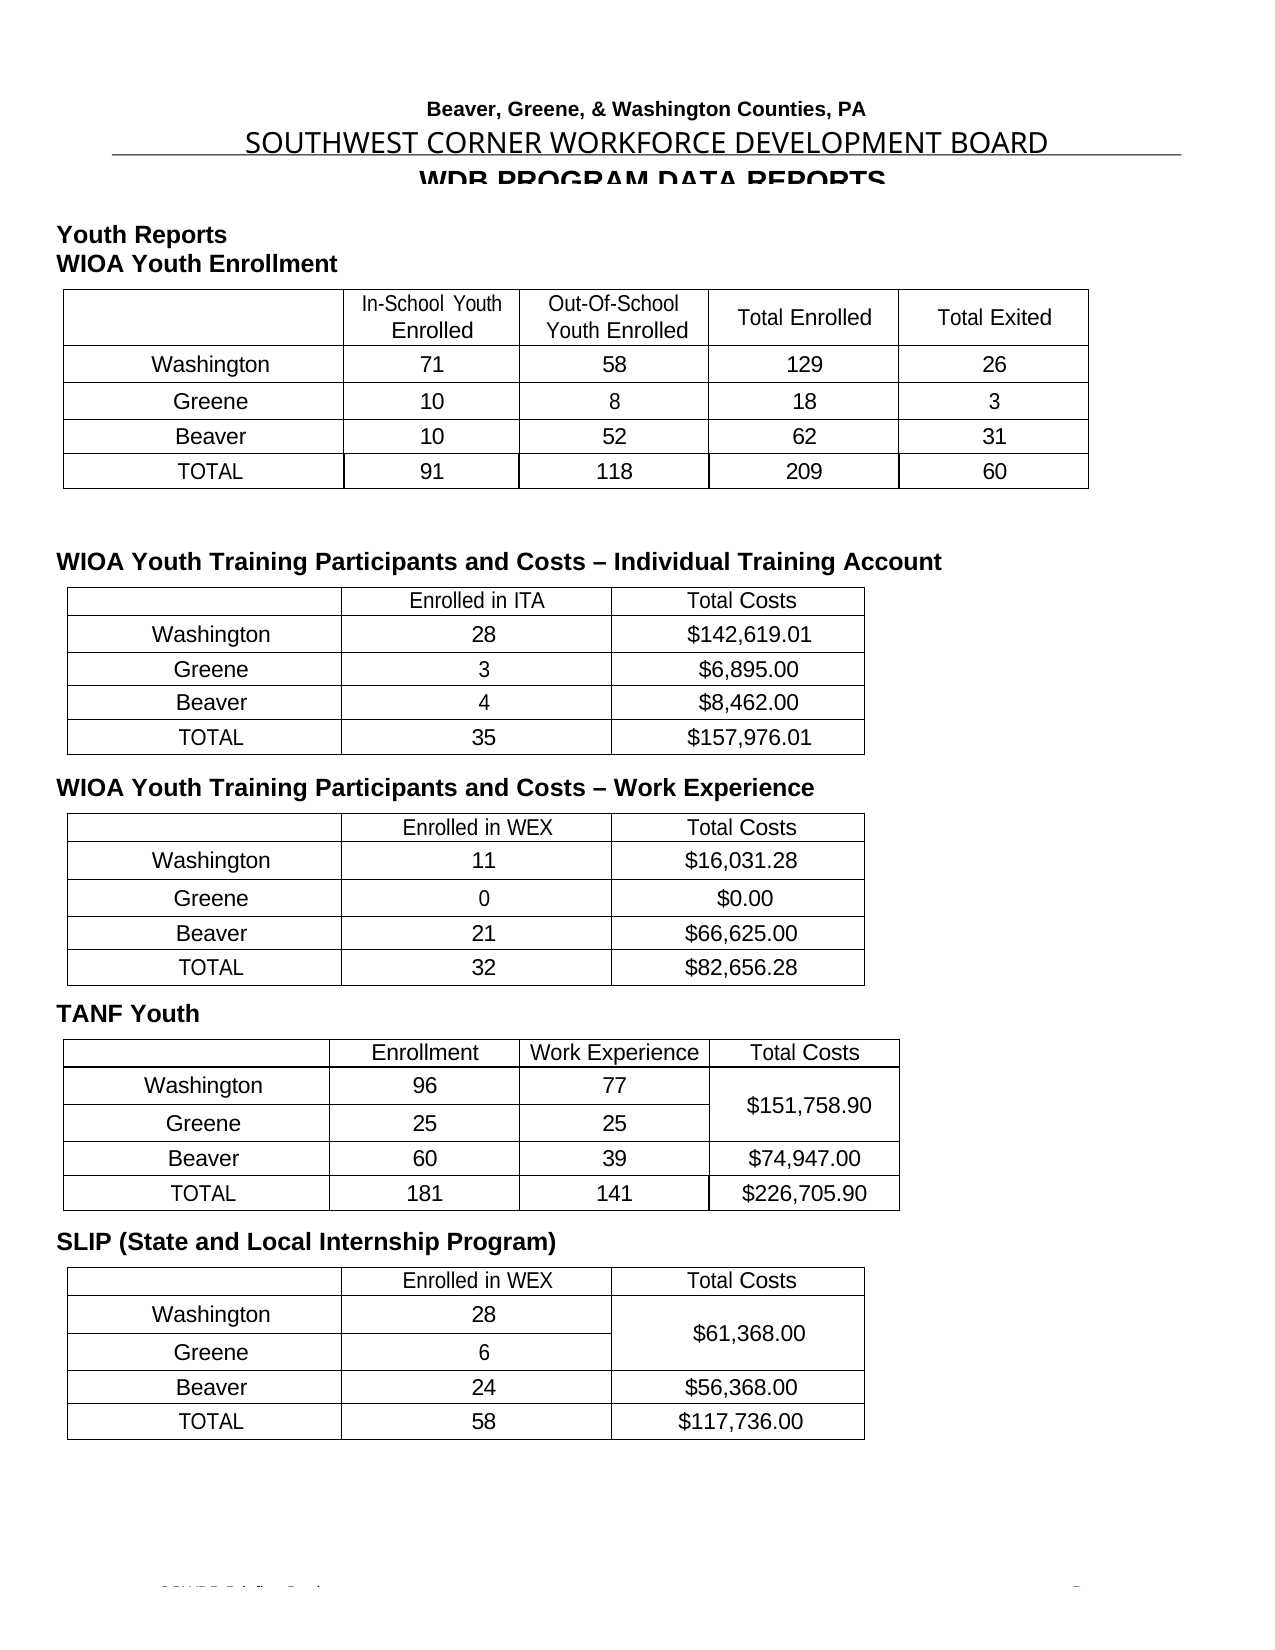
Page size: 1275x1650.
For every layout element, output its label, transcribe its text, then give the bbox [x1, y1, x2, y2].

table_header [64, 290, 343, 344]
table_header [68, 814, 341, 841]
table_cell TOTAL [68, 950, 341, 985]
table_header Out-Of-School Youth Enrolled [520, 290, 708, 344]
table_cell $157,976.01 [612, 720, 864, 754]
table_cell 26 [899, 346, 1088, 382]
table_cell 28 [342, 616, 611, 652]
table_header Total Costs [612, 814, 864, 841]
table_cell $142,619.01 [612, 616, 864, 652]
table_cell $66,625.00 [612, 917, 864, 949]
table_cell 96 [330, 1068, 519, 1104]
table_cell 31 [899, 420, 1088, 453]
table_cell 58 [342, 1404, 611, 1438]
table_cell 11 [342, 842, 611, 878]
table_header Total Costs [612, 588, 864, 614]
table_cell 35 [342, 720, 611, 754]
table_cell $0.00 [612, 880, 864, 916]
table_cell Greene [68, 653, 341, 685]
table_cell Beaver [68, 686, 341, 718]
table_header Total Enrolled [709, 290, 898, 344]
table_cell TOTAL [68, 1404, 341, 1438]
table_cell 91 [345, 454, 518, 488]
table_cell 60 [900, 454, 1088, 488]
table_header Enrolled in ITA [342, 588, 611, 614]
table_header Total Costs [612, 1268, 864, 1295]
table_header Enrollment [330, 1040, 519, 1066]
table_header [68, 588, 341, 614]
table_cell 18 [709, 383, 898, 419]
table_cell Washington [68, 1296, 341, 1333]
table_cell Washington [64, 346, 343, 382]
table_header [64, 1040, 329, 1066]
table_cell 32 [342, 950, 611, 985]
table_header Enrolled in WEX [342, 1268, 611, 1295]
table_header Total Costs [710, 1040, 899, 1066]
table_cell 10 [344, 420, 519, 453]
table_cell 39 [520, 1142, 709, 1175]
table_cell 77 [520, 1068, 709, 1104]
table_cell Greene [68, 880, 341, 916]
table_header Enrolled in WEX [342, 814, 611, 841]
table_cell 4 [342, 686, 611, 718]
table_cell 6 [342, 1334, 611, 1370]
table_cell Greene [64, 383, 343, 419]
table_cell $8,462.00 [612, 686, 864, 718]
table_cell 21 [342, 917, 611, 949]
table_cell $82,656.28 [612, 950, 864, 985]
table_cell 28 [342, 1296, 611, 1333]
table_cell TOTAL [64, 454, 343, 488]
table_cell 25 [520, 1105, 709, 1141]
table_cell TOTAL [64, 1176, 329, 1210]
table_cell 3 [899, 383, 1088, 419]
text WIOA Youth Training Participants and Costs – Work Experience [56, 773, 1260, 802]
table_cell 118 [520, 454, 708, 488]
table_cell TOTAL [68, 720, 341, 754]
table_header In-School Youth Enrolled [344, 290, 519, 344]
table_cell 141 [520, 1176, 708, 1210]
text WIOA Youth Enrollment [56, 249, 1260, 277]
text WIOA Youth Training Participants and Costs – Individual Training Account [56, 547, 1260, 576]
table_header [68, 1268, 341, 1295]
table_cell 129 [709, 346, 898, 382]
table_cell $61,368.00 [612, 1296, 864, 1370]
table_cell 62 [709, 420, 898, 453]
table_cell 58 [520, 346, 708, 382]
table_cell Washington [64, 1068, 329, 1104]
table_cell 25 [330, 1105, 519, 1141]
table_cell Beaver [64, 1142, 329, 1175]
table_cell $74,947.00 [710, 1142, 899, 1175]
table_header Work Experience [520, 1040, 709, 1066]
table_cell $56,368.00 [612, 1371, 864, 1403]
text SLIP (State and Local Internship Program) [56, 1227, 1260, 1256]
table_cell 10 [344, 383, 519, 419]
table_cell 3 [342, 653, 611, 685]
table_cell Washington [68, 616, 341, 652]
table_cell 0 [342, 880, 611, 916]
table_cell $226,705.90 [710, 1176, 899, 1210]
table_cell Greene [68, 1334, 341, 1370]
table_cell $16,031.28 [612, 842, 864, 878]
table_cell $6,895.00 [612, 653, 864, 685]
table_cell 209 [710, 454, 898, 488]
table_cell $117,736.00 [612, 1404, 864, 1438]
table_cell 52 [520, 420, 708, 453]
text TANF Youth [56, 999, 1260, 1027]
text Youth Reports [56, 220, 1260, 249]
table_header Total Exited [899, 290, 1088, 344]
table_cell Beaver [68, 917, 341, 949]
table_cell 24 [342, 1371, 611, 1403]
table_cell $151,758.90 [710, 1068, 899, 1141]
table_cell Washington [68, 842, 341, 878]
table_cell 60 [330, 1142, 519, 1175]
table_cell 8 [520, 383, 708, 419]
table_cell Greene [64, 1105, 329, 1141]
table_cell 71 [344, 346, 519, 382]
table_cell Beaver [64, 420, 343, 453]
table_cell 181 [330, 1176, 519, 1210]
table_cell Beaver [68, 1371, 341, 1403]
